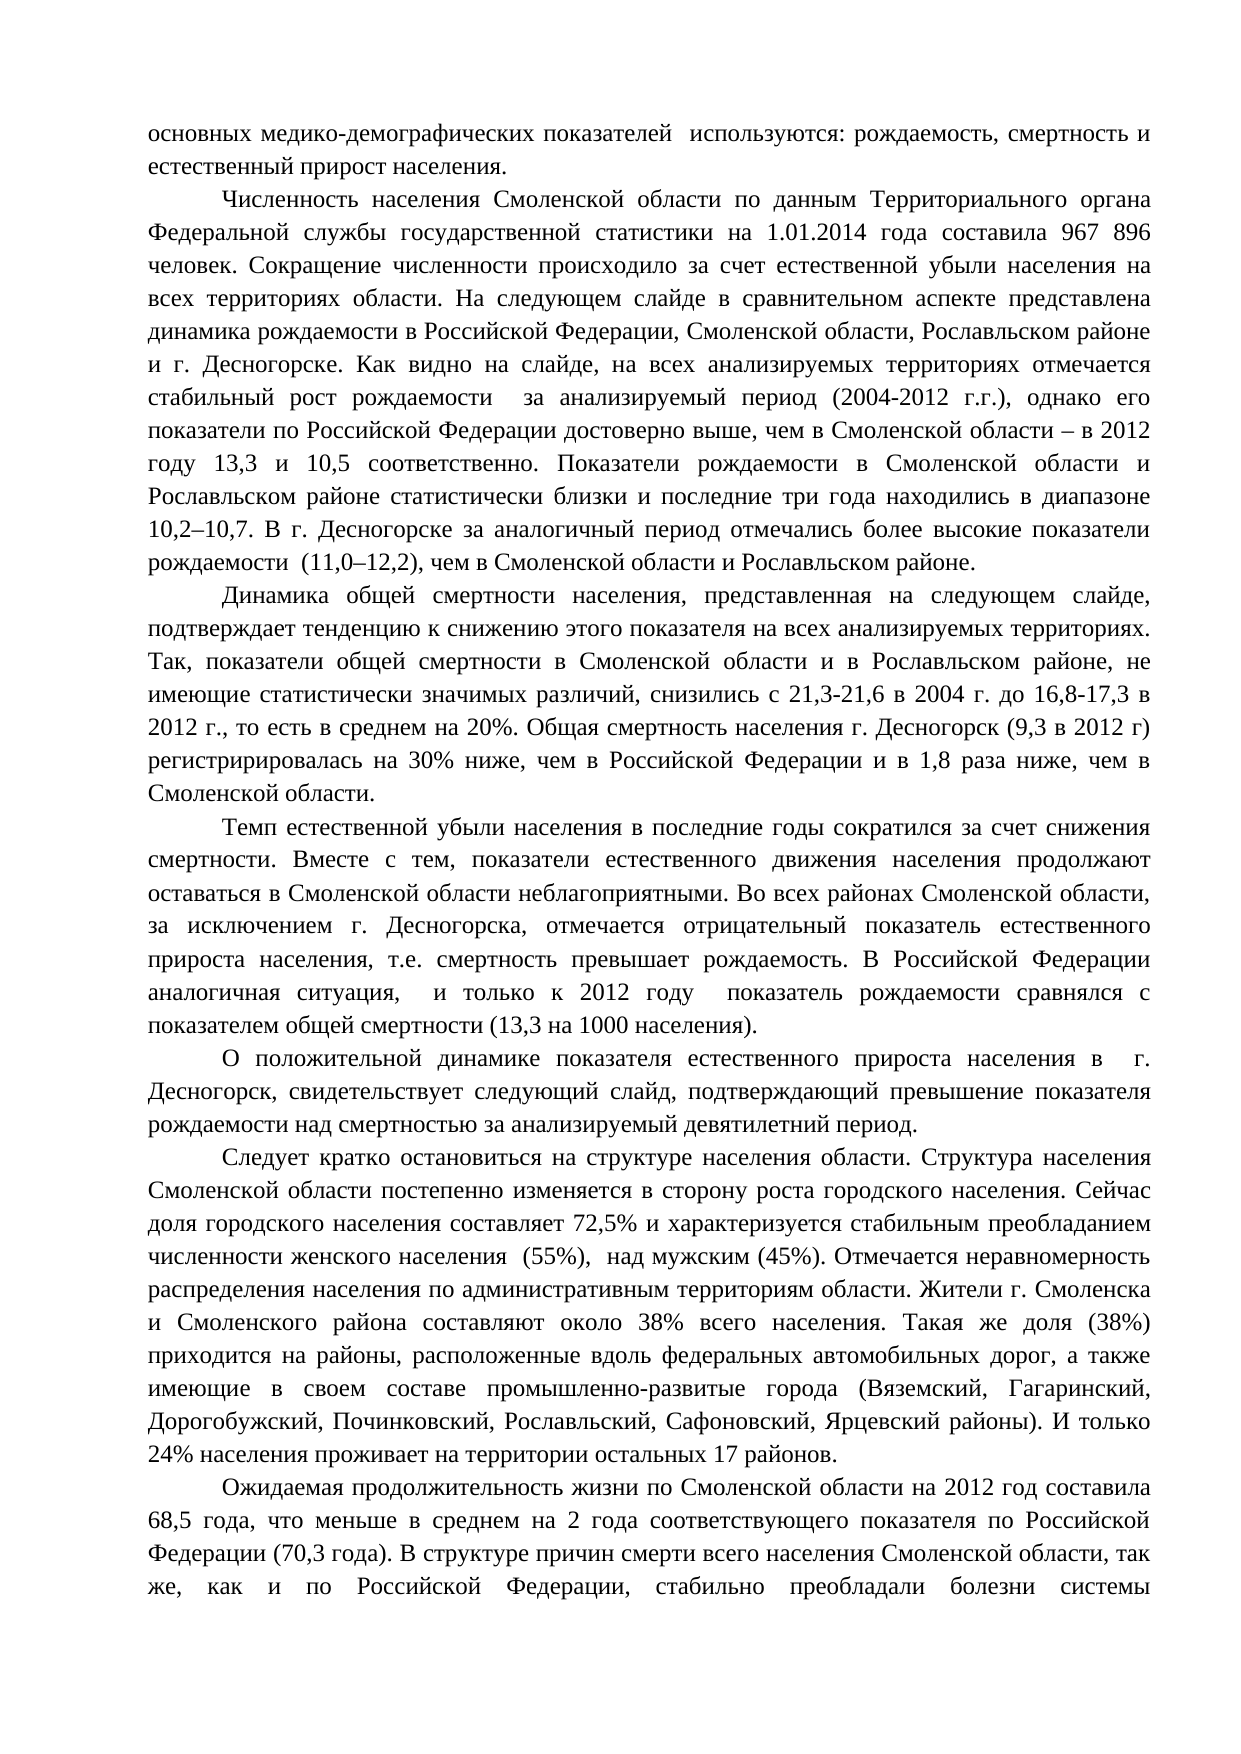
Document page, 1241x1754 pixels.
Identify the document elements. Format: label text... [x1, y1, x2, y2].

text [148, 1472, 1152, 1600]
text Следует кратко остановиться на структуре населения области. Структура населения Смоленской области постепенно изменяется в сторону роста городского населения. Сейчас доля городского населения составляет 72,5% и характеризуется стабильным преобладанием численности женского населения (55%), над мужским (45%). Отмечается неравномерность распределения населения по административным территориям области. Жители г. Смоленска и Смоленского района составляют около 38% всего населения. Такая же доля (38%) приходится на районы, расположенные вдоль федеральных автомобильных дорог, а также имеющие в своем составе промышленно-развитые города (Вяземский, Гагаринский, Дорогобужский, Починковский, Рославльский, Сафоновский, Ярцевский районы). И только 24% населения проживает на территории остальных 17 районов. [148, 1142, 1152, 1468]
text Динамика общей смертности населения, представленная на следующем слайде, подтверждает тенденцию к снижению этого показателя на всех анализируемых территориях. Так, показатели общей смертности в Смоленской области и в Рославльском районе, не имеющие статистически значимых различий, снизились с 21,3-21,6 в 2004 г. до 16,8-17,3 в 2012 г., то есть в среднем на 20%. Общая смертность населения г. Десногорск (9,3 в 2012 г) регистририровалась на 30% ниже, чем в Российской Федерации и в 1,8 раза ниже, чем в Смоленской области. [148, 580, 1152, 807]
text Численность населения Смоленской области по данным Территориального органа Федеральной службы государственной статистики на 1.01.2014 года составила 967 896 человек. Сокращение численности происходило за счет естественной убыли населения на всех территориях области. На следующем слайде в сравнительном аспекте представлена динамика рождаемости в Российской Федерации, Смоленской области, Рославльском районе и г. Десногорске. Как видно на слайде, на всех анализируемых территориях отмечается стабильный рост рождаемости за анализируемый период (2004-2012 г.г.), однако его показатели по Российской Федерации достоверно выше, чем в Смоленской области – в 2012 году 13,3 и 10,5 соответственно. Показатели рождаемости в Смоленской области и Рославльском районе статистически близки и последние три года находились в диапазоне 10,2–10,7. В г. Десногорске за аналогичный период отмечались более высокие показатели рождаемости (11,0–12,2), чем в Смоленской области и Рославльском районе. [148, 184, 1152, 576]
text О положительной динамике показателя естественного прироста населения в г. Десногорск, свидетельствует следующий слайд, подтверждающий превышение показателя рождаемости над смертностью за анализируемый девятилетний период. [148, 1043, 1152, 1137]
text Темп естественной убыли населения в последние годы сократился за счет снижения смертности. Вместе с тем, показатели естественного движения населения продолжают оставаться в Смоленской области неблагоприятными. Во всех районах Смоленской области, за исключением г. Десногорска, отмечается отрицательный показатель естественного прироста населения, т.е. смертность превышает рождаемость. В Российской Федерации аналогичная ситуация, и только к 2012 году показатель рождаемости сравнялся с показателем общей смертности (13,3 на 1000 населения). [148, 812, 1152, 1038]
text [148, 118, 1152, 180]
